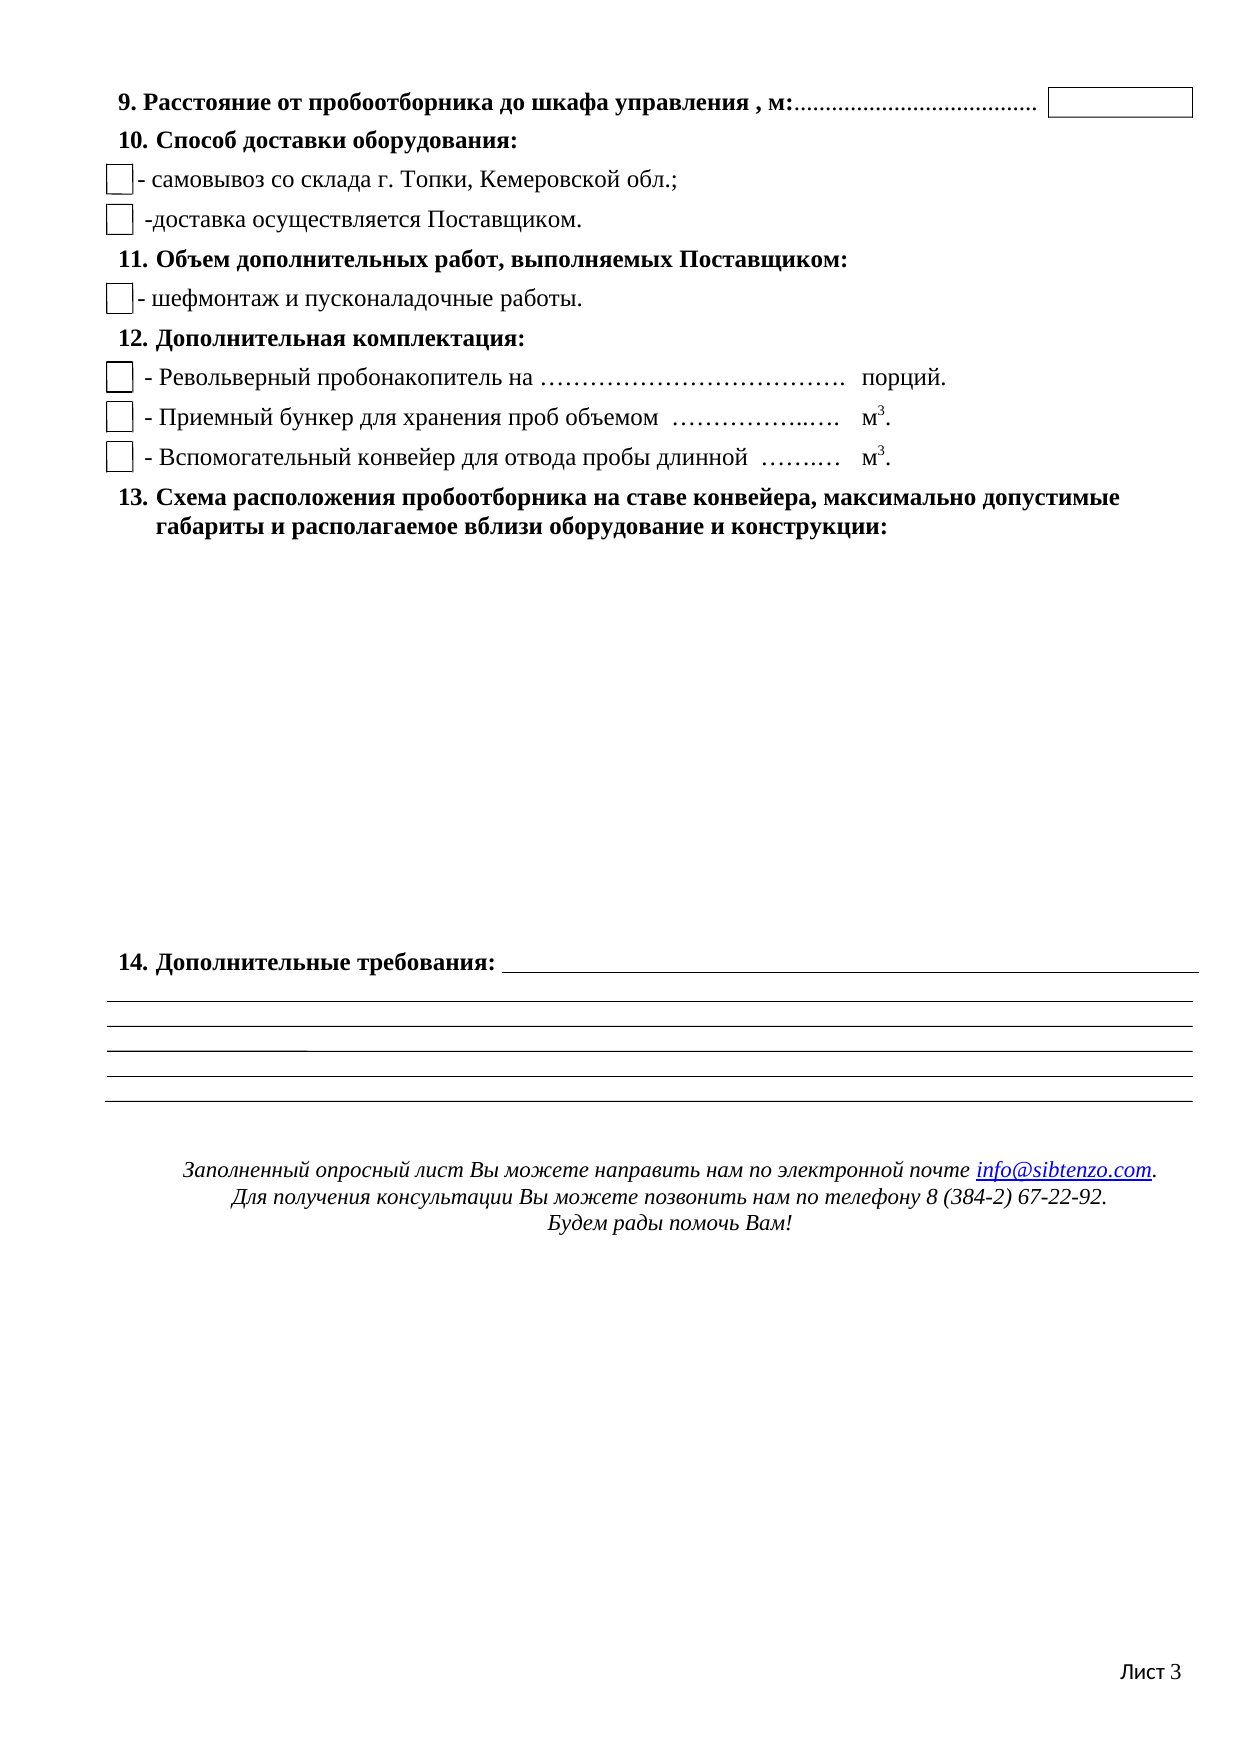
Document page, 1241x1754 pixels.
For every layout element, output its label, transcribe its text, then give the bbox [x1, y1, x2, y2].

text Для получения консультации Вы можете позвонить нам по телефону 8 (384-2) 67-22-92. [94, 1183, 1209, 1209]
subtitle Дополнительные требования: [118, 947, 1209, 976]
text - Вспомогательный конвейер для отвода пробы длинной …….… м3. [144, 442, 1139, 470]
subtitle Схема расположения пробоотборника на ставе конвейера, максимально допустимые габариты и располагаемое вблизи оборудование и конструкции: [118, 482, 1209, 540]
subtitle Способ доставки оборудования: [118, 125, 1209, 154]
subtitle Дополнительная комплектация: [118, 323, 1209, 352]
list шефмонтаж и пусконаладочные работы. [137, 283, 1209, 312]
text - Револьверный пробонакопитель на ………………………………. порций. [144, 362, 1139, 391]
text -доставка осуществляется Поставщиком. [144, 204, 1209, 233]
text - Приемный бункер для хранения проб объемом ……………..…. м3. [144, 402, 1139, 431]
text 9. Расстояние от пробоотборника до шкафа управления , м:....................................... [118, 87, 1209, 116]
list самовывоз со склада г. Топки, Кемеровской обл.; [137, 164, 1209, 193]
text Заполненный опросный лист Вы можете направить нам по электронной почте info@sibtenzo.com. [94, 1157, 1209, 1183]
subtitle Объем дополнительных работ, выполняемых Поставщиком: [118, 244, 1209, 273]
text Будем рады помочь Вам! [94, 1209, 1209, 1236]
